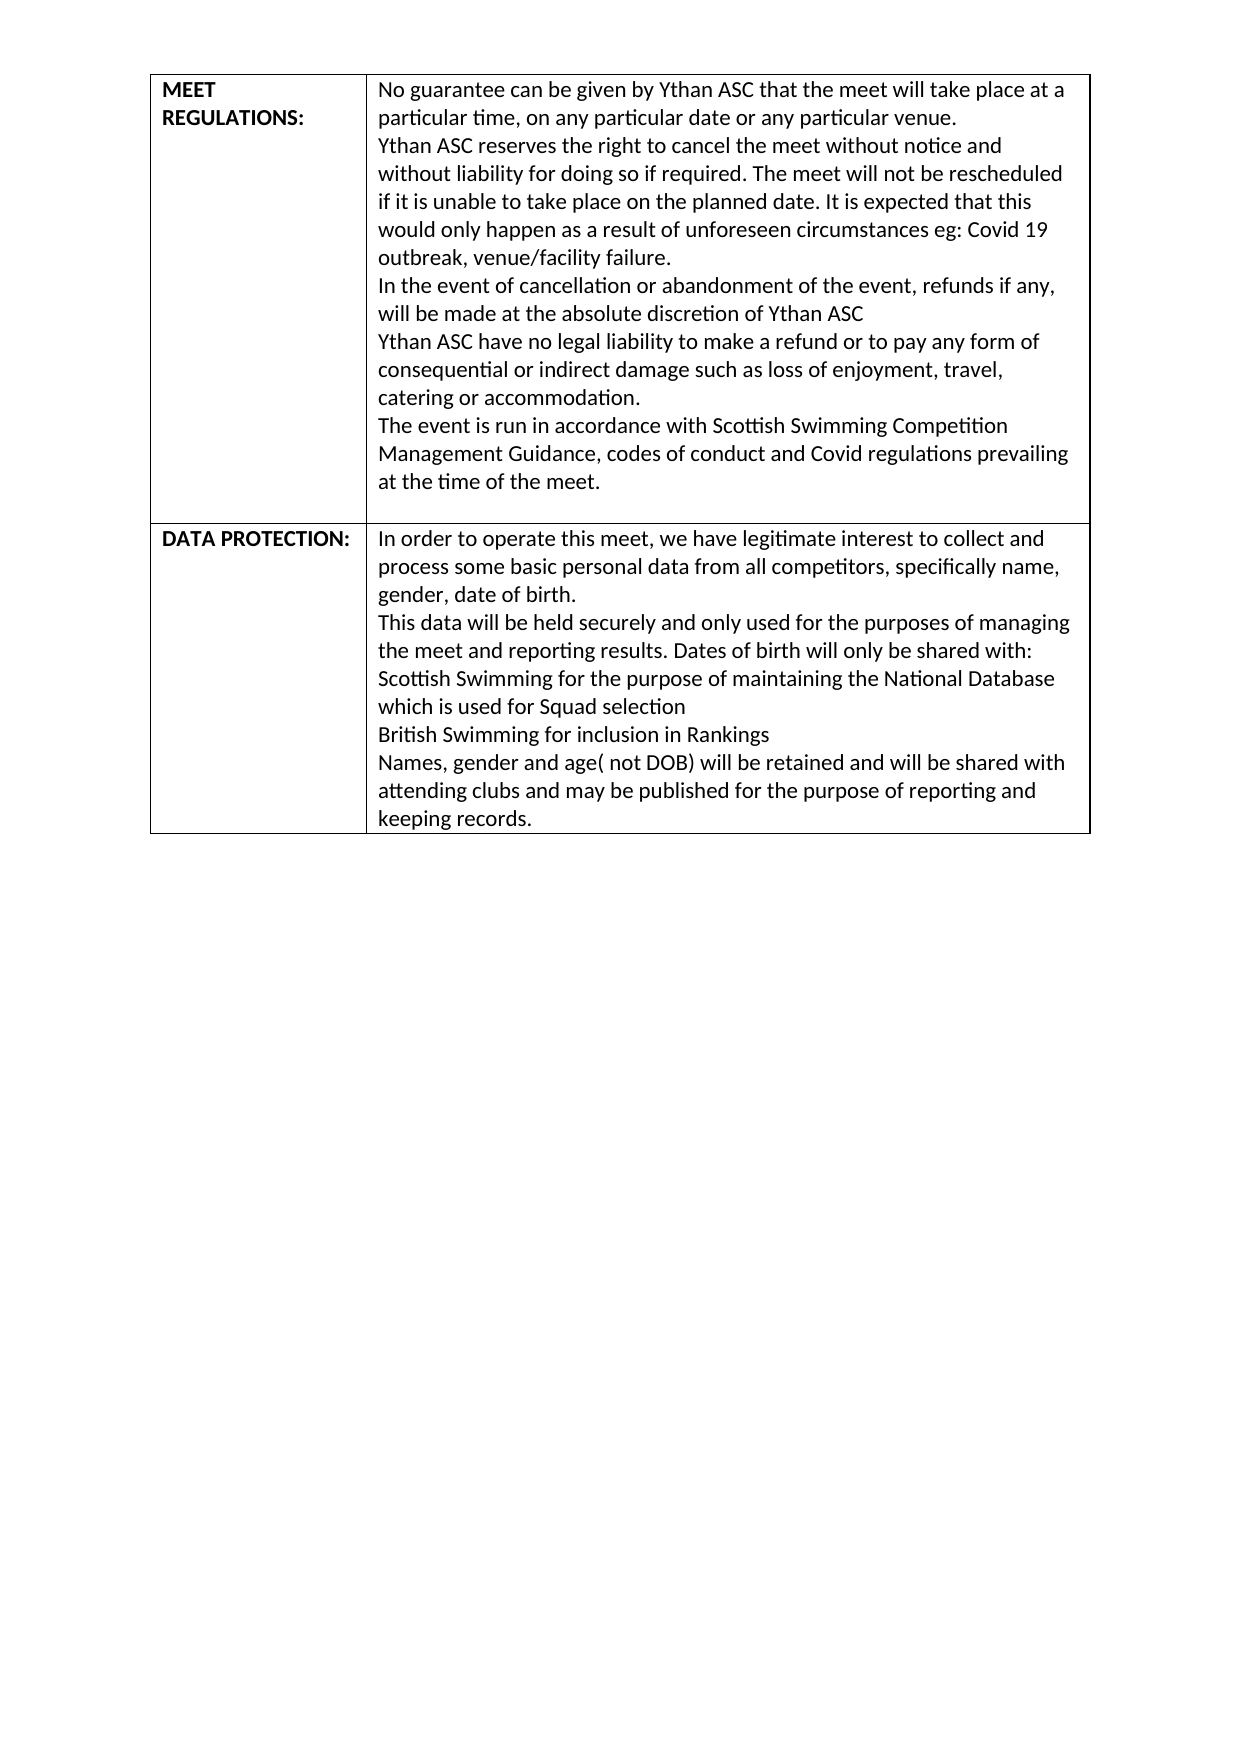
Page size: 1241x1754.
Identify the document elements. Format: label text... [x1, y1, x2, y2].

table_cell DATA PROTECTION: [151, 524, 366, 832]
table_header No guarantee can be given by Ythan ASC that the meet will take place at a particular time, on any particular date or any particular venue. Ythan ASC reserves the right to cancel the meet without notice and without liability for doing so if required. The meet will not be rescheduled if it is unable to take place on the planned date. It is expected that this would only happen as a result of unforeseen circumstances eg: Covid 19 outbreak, venue/facility failure. In the event of cancellation or abandonment of the event, refunds if any, will be made at the absolute discretion of Ythan ASC Ythan ASC have no legal liability to make a refund or to pay any form of consequential or indirect damage such as loss of enjoyment, travel, catering or accommodation. The event is run in accordance with Scottish Swimming Competition Management Guidance, codes of conduct and Covid regulations prevailing at the time of the meet. [367, 75, 1089, 523]
table_header MEET REGULATIONS: [151, 75, 366, 523]
table_cell In order to operate this meet, we have legitimate interest to collect and process some basic personal data from all competitors, specifically name, gender, date of birth. This data will be held securely and only used for the purposes of managing the meet and reporting results. Dates of birth will only be shared with: Scottish Swimming for the purpose of maintaining the National Database which is used for Squad selection British Swimming for inclusion in Rankings Names, gender and age( not DOB) will be retained and will be shared with attending clubs and may be published for the purpose of reporting and keeping records. [367, 524, 1089, 832]
